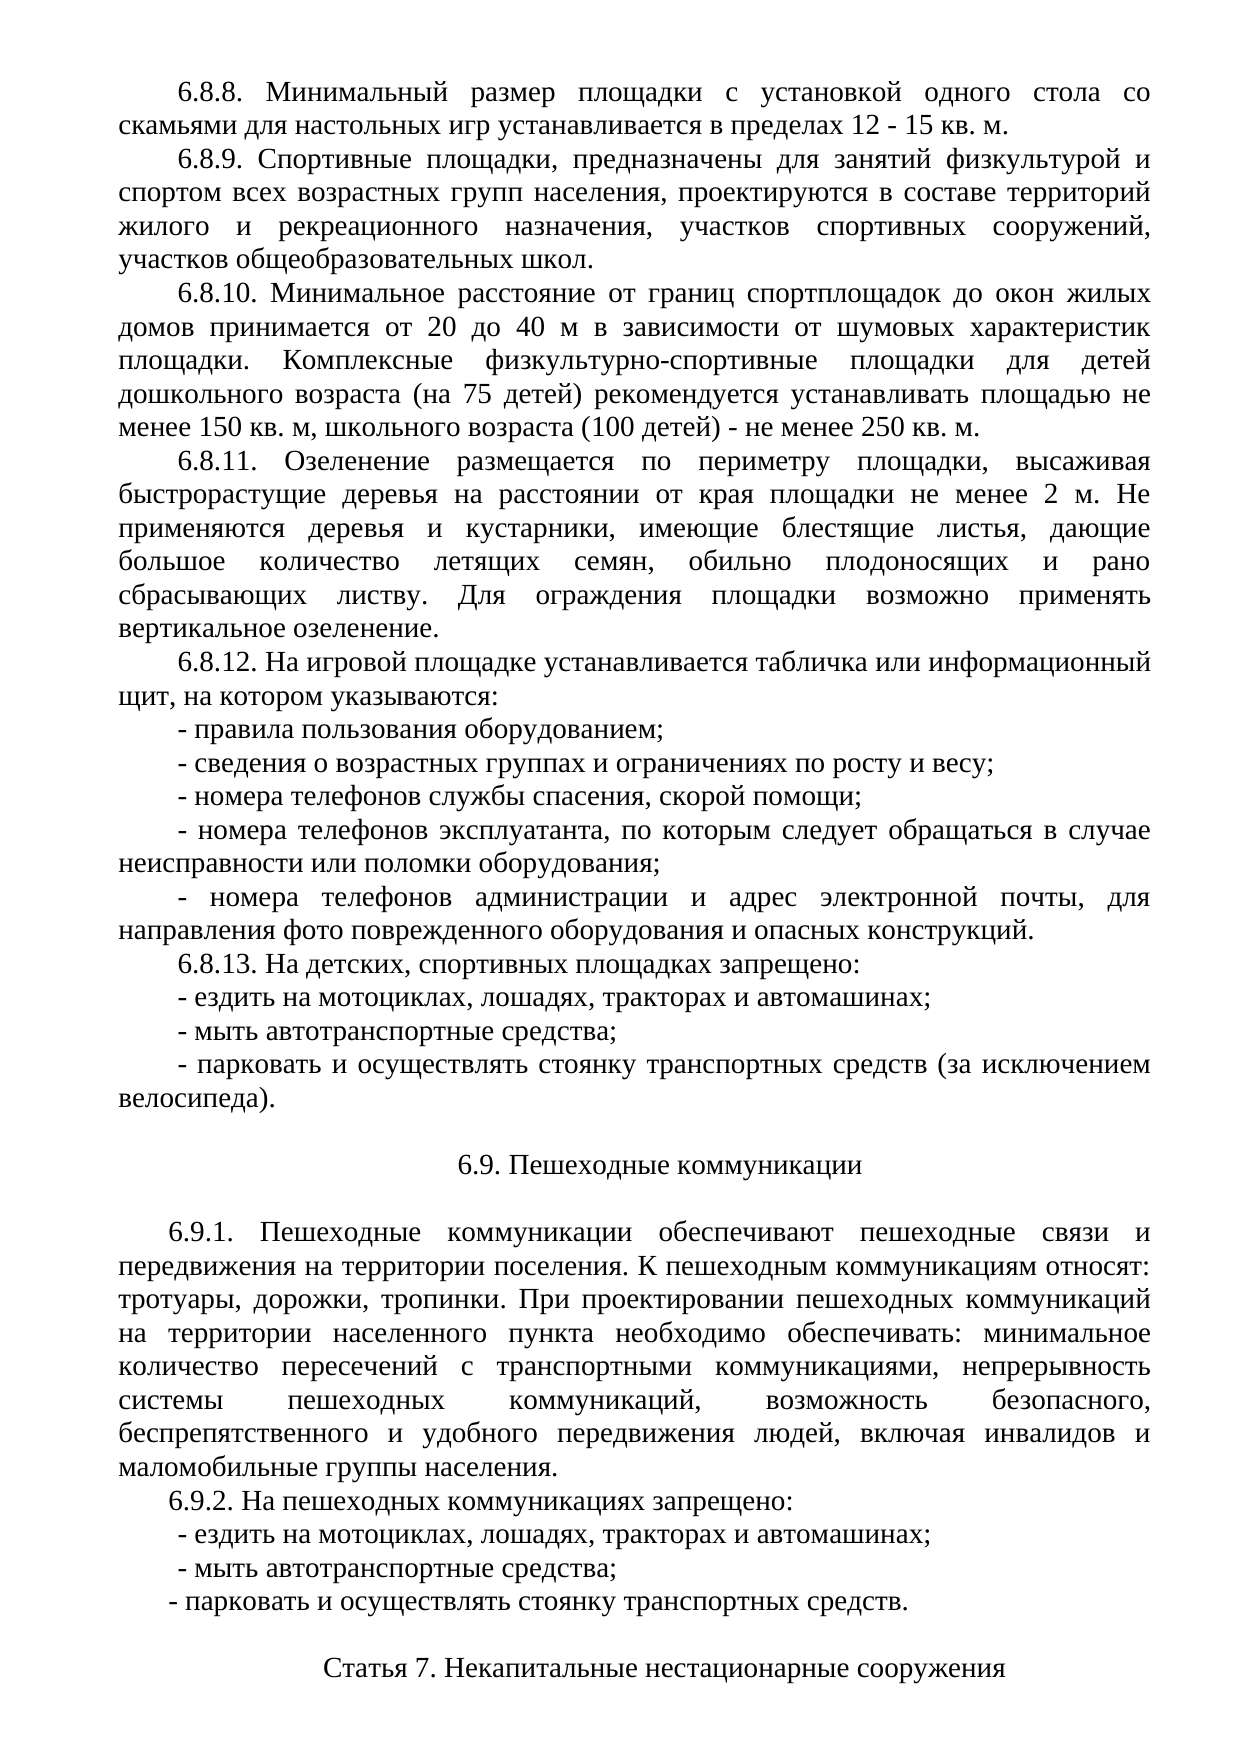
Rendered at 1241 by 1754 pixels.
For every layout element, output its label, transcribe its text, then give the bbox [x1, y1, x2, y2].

text Статья 7. Некапитальные нестационарные сооружения [118, 1650, 1152, 1684]
text - сведения о возрастных группах и ограничениях по росту и весу; [118, 745, 1152, 778]
text 6.9.2. На пешеходных коммуникациях запрещено: [118, 1483, 1152, 1516]
text - парковать и осуществлять стоянку транспортных средств (за исключением велосипеда). [118, 1047, 1152, 1114]
text - правила пользования оборудованием; [118, 711, 1152, 745]
text 6.8.9. Спортивные площадки, предназначены для занятий физкультурой и спортом всех возрастных групп населения, проектируются в составе территорий жилого и рекреационного назначения, участков спортивных сооружений, участков общеобразовательных школ. [118, 141, 1152, 275]
text - ездить на мотоциклах, лошадях, тракторах и автомашинах; [118, 1516, 1152, 1550]
text - номера телефонов администрации и адрес электронной почты, для направления фото поврежденного оборудования и опасных конструкций. [118, 879, 1152, 946]
text - номера телефонов эксплуатанта, по которым следует обращаться в случае неисправности или поломки оборудования; [118, 812, 1152, 879]
text - номера телефонов службы спасения, скорой помощи; [118, 778, 1152, 812]
text - парковать и осуществлять стоянку транспортных средств. [118, 1583, 1152, 1617]
text - мыть автотранспортные средства; [118, 1550, 1152, 1583]
text 6.8.8. Минимальный размер площадки с установкой одного стола со скамьями для настольных игр устанавливается в пределах 12 - . [118, 74, 1152, 141]
text 6.9. Пешеходные коммуникации [118, 1147, 1152, 1181]
text - мыть автотранспортные средства; [118, 1013, 1152, 1047]
text 6.8.11. Озеленение размещается по периметру площадки, высаживая быстрорастущие деревья на расстоянии от края площадки не менее . Не применяются деревья и кустарники, имеющие блестящие листья, дающие большое количество летящих семян, обильно плодоносящих и рано сбрасывающих листву. Для ограждения площадки возможно применять вертикальное озеленение. [118, 443, 1152, 644]
text 6.9.1. Пешеходные коммуникации обеспечивают пешеходные связи и передвижения на территории поселения. К пешеходным коммуникациям относят: тротуары, дорожки, тропинки. При проектировании пешеходных коммуникаций на территории населенного пункта необходимо обеспечивать: минимальное количество пересечений с транспортными коммуникациями, непрерывность системы пешеходных коммуникаций, возможность безопасного, беспрепятственного и удобного передвижения людей, включая инвалидов и маломобильные группы населения. [118, 1214, 1152, 1483]
text 6.8.10. Минимальное расстояние от границ спортплощадок до окон жилых домов принимается от 20 до в зависимости от шумовых характеристик площадки. Комплексные физкультурно-спортивные площадки для детей дошкольного возраста (на 75 детей) рекомендуется устанавливать площадью не менее , школьного возраста (100 детей) - не менее . [118, 275, 1152, 443]
text 6.8.12. На игровой площадке устанавливается табличка или информационный щит, на котором указываются: [118, 644, 1152, 711]
text 6.8.13. На детских, спортивных площадках запрещено: [118, 946, 1152, 979]
text - ездить на мотоциклах, лошадях, тракторах и автомашинах; [118, 979, 1152, 1013]
